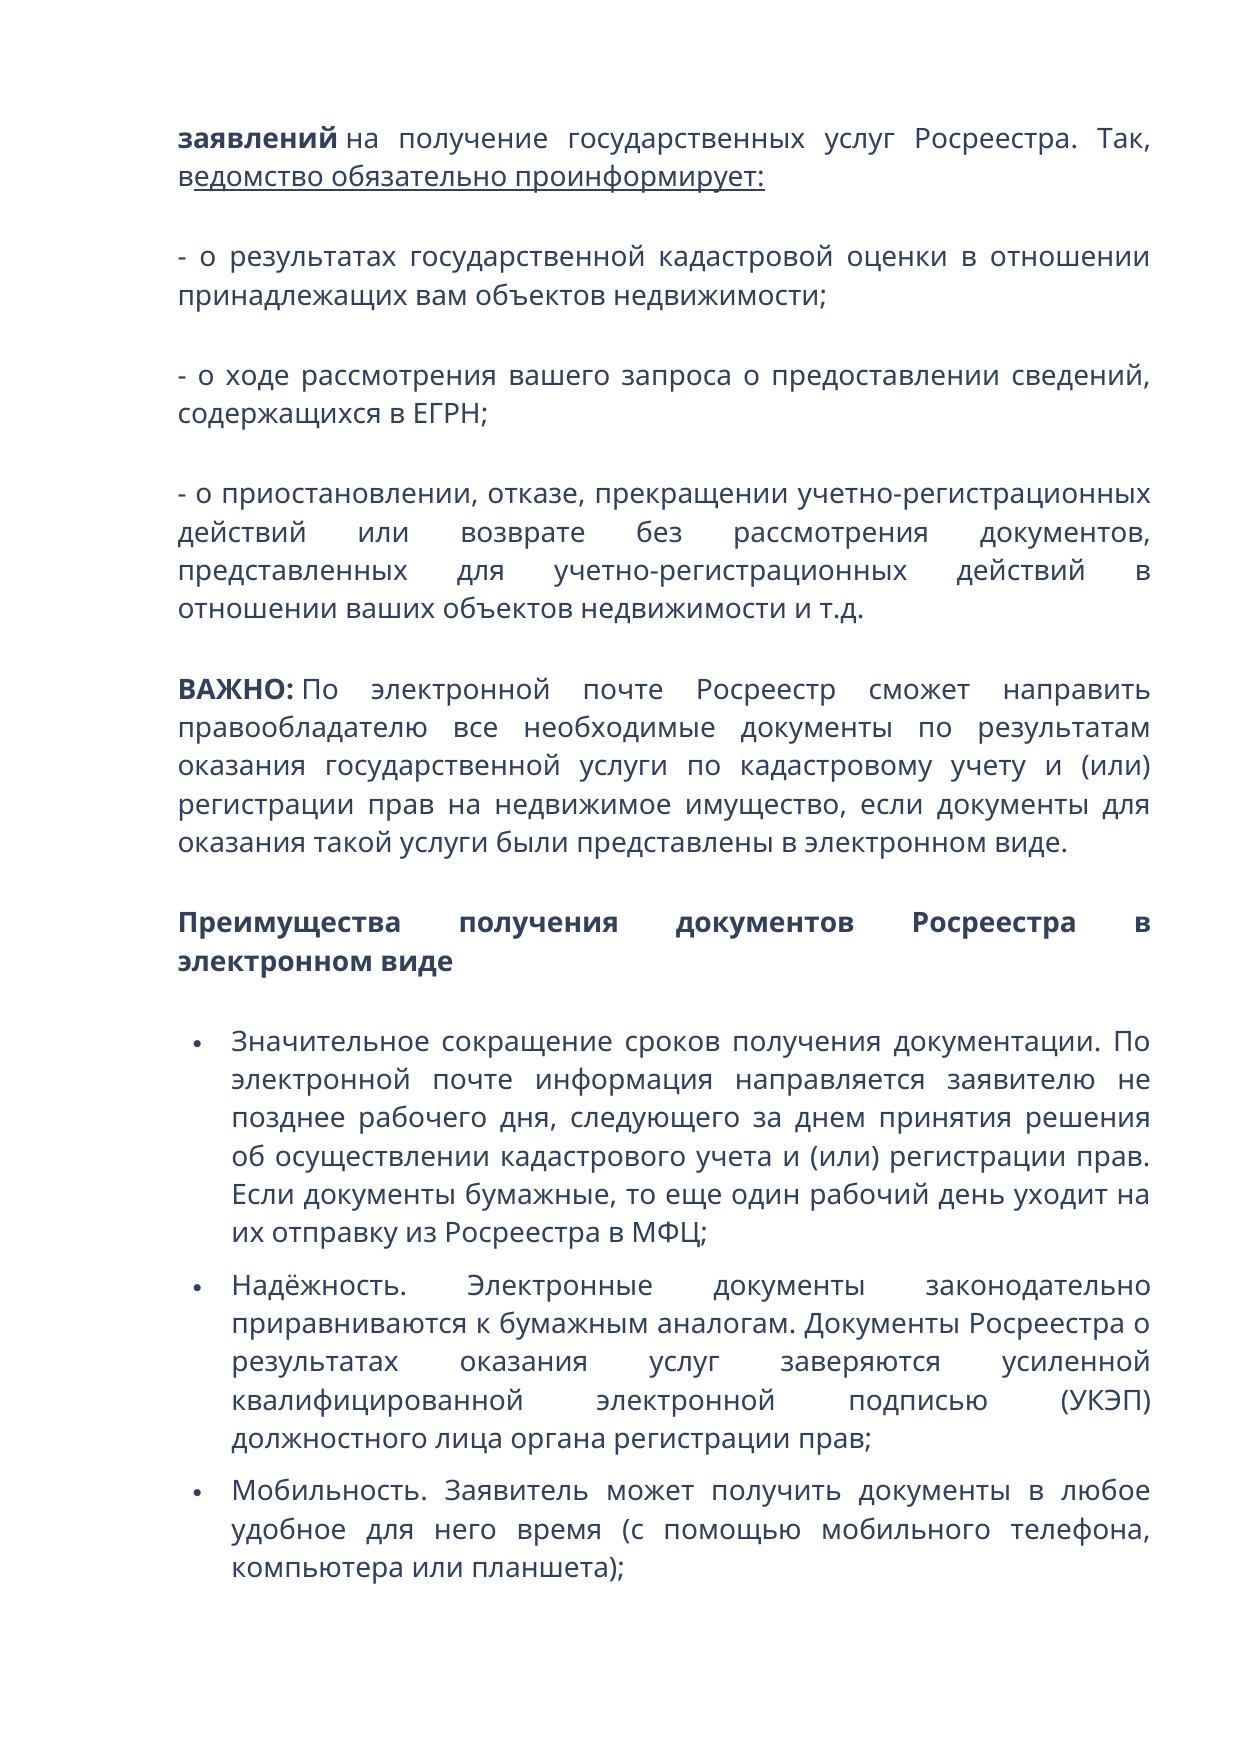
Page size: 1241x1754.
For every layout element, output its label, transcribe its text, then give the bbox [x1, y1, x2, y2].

text - о результатах государственной кадастровой оценки в отношении принадлежащих вам объектов недвижимости; [177, 237, 1152, 313]
list Надёжность. Электронные документы законодательно приравниваются к бумажным аналогам. Документы Росреестра о результатах оказания услуг заверяются усиленной квалифицированной электронной подписью (УКЭП) должностного лица органа регистрации прав; [194, 1265, 1152, 1457]
text - о ходе рассмотрения вашего запроса о предоставлении сведений, содержащихся в ЕГРН; [177, 355, 1152, 432]
text ВАЖНО: По электронной почте Росреестр сможет направить правообладателю все необходимые документы по результатам оказания государственной услуги по кадастровому учету и (или) регистрации прав на недвижимое имущество, если документы для оказания такой услуги были представлены в электронном виде. [177, 669, 1152, 861]
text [177, 118, 1152, 195]
text - о приостановлении, отказе, прекращении учетно-регистрационных действий или возврате без рассмотрения документов, представленных для учетно-регистрационных действий в отношении ваших объектов недвижимости и т.д. [177, 474, 1152, 627]
list Значительное сокращение сроков получения документации. По электронной почте информация направляется заявителю не позднее рабочего дня, следующего за днем принятия решения об осуществлении кадастрового учета и (или) регистрации прав. Если документы бумажные, то еще один рабочий день уходит на их отправку из Росреестра в МФЦ; [194, 1021, 1152, 1251]
text Преимущества получения документов Росреестра в электронном виде [177, 902, 1152, 979]
list Мобильность. Заявитель может получить документы в любое удобное для него время (с помощью мобильного телефона, компьютера или планшета); [194, 1471, 1152, 1586]
